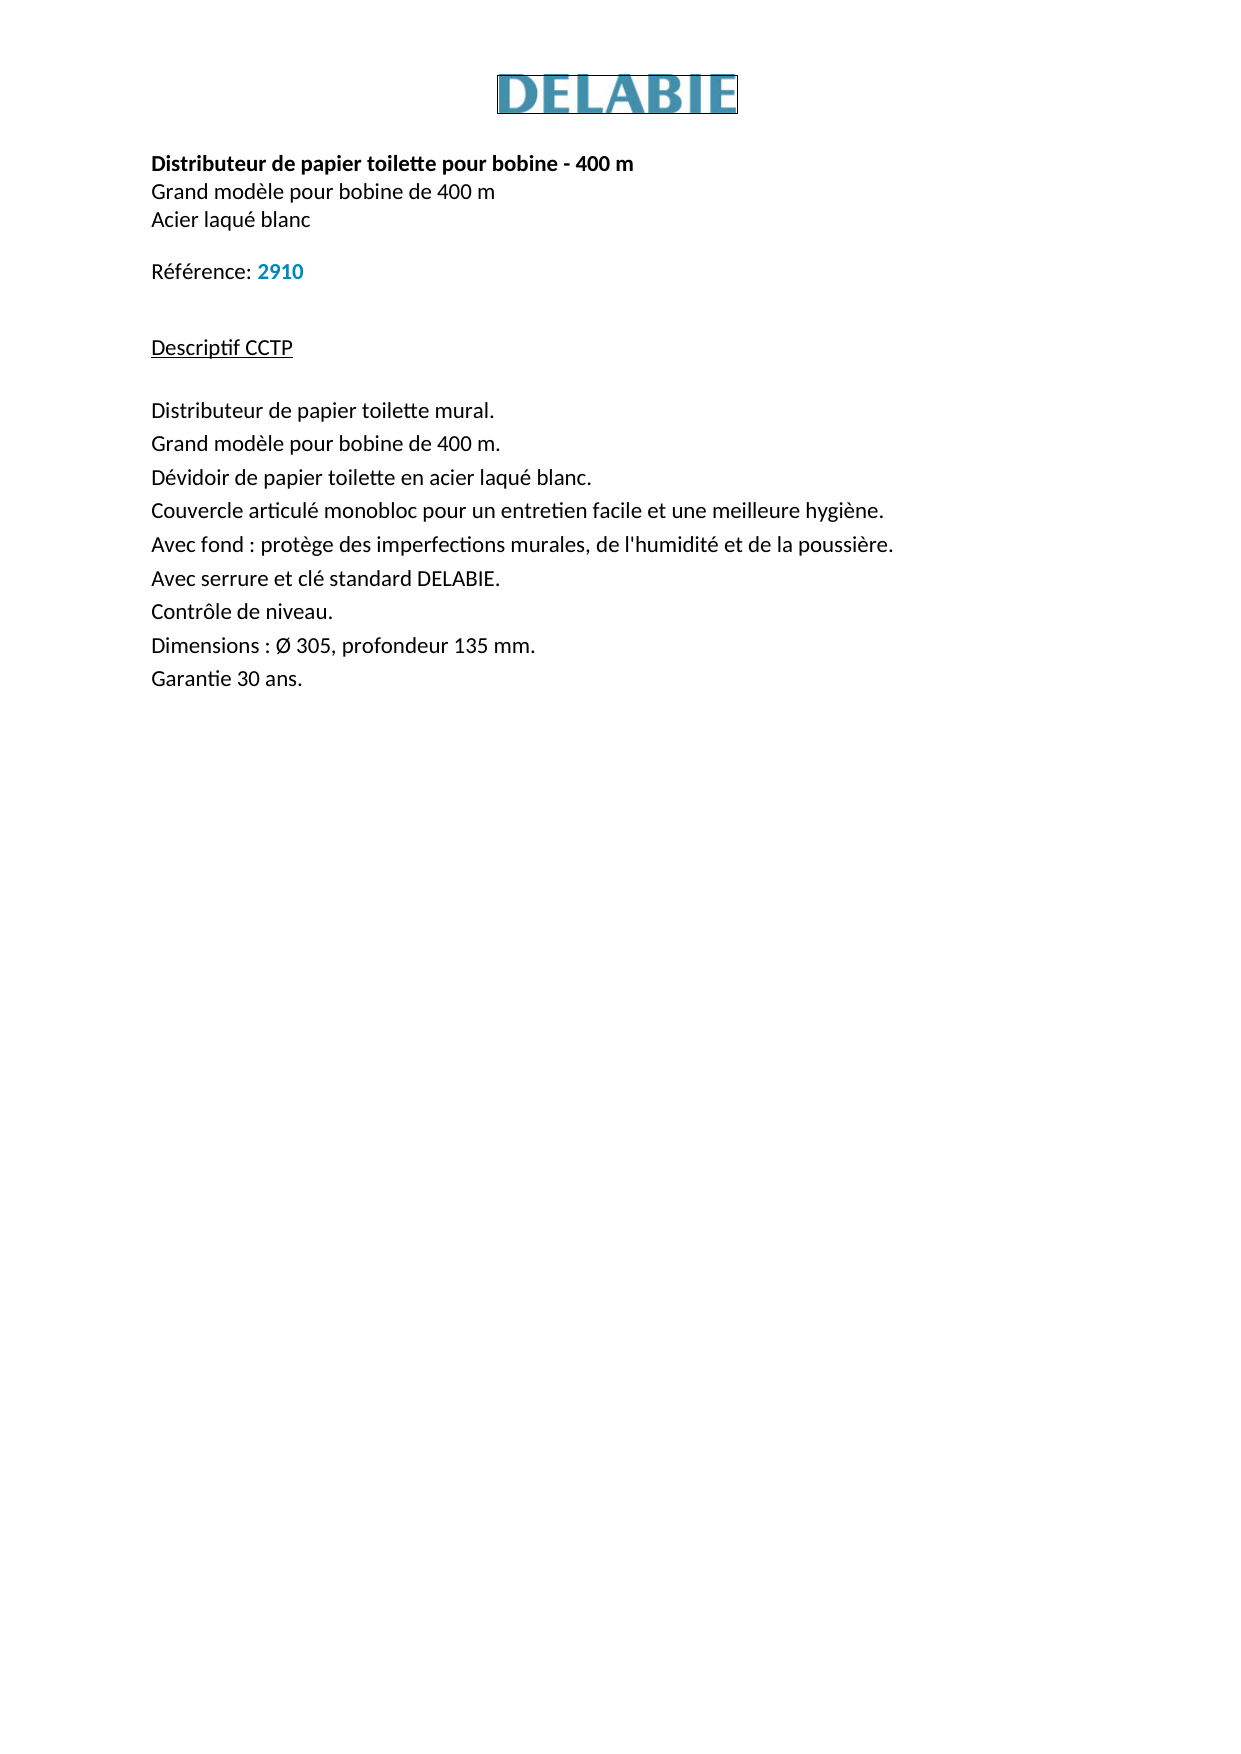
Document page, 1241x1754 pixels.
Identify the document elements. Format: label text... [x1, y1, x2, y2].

text Couvercle articulé monobloc pour un entretien facile et une meilleure hygiène. [151, 497, 1084, 525]
text Garantie 30 ans. [151, 664, 1084, 692]
text Distributeur de papier toilette pour bobine - 400 m [151, 149, 1084, 177]
text Référence: 2910 [151, 257, 1084, 285]
text Dévidoir de papier toilette en acier laqué blanc. [151, 463, 1084, 491]
text Contrôle de niveau. [151, 597, 1084, 625]
text Grand modèle pour bobine de 400 m [151, 177, 1084, 205]
text Distributeur de papier toilette mural. [151, 396, 1084, 424]
text Avec fond : protège des imperfections murales, de l'humidité et de la poussière. [151, 530, 1084, 558]
text Dimensions : Ø 305, profondeur 135 mm. [151, 631, 1084, 659]
text Grand modèle pour bobine de 400 m. [151, 429, 1084, 458]
text Descriptif CCTP [151, 333, 1084, 361]
text Avec serrure et clé standard DELABIE. [151, 564, 1084, 592]
text Acier laqué blanc [151, 205, 1084, 233]
picture [498, 76, 737, 113]
